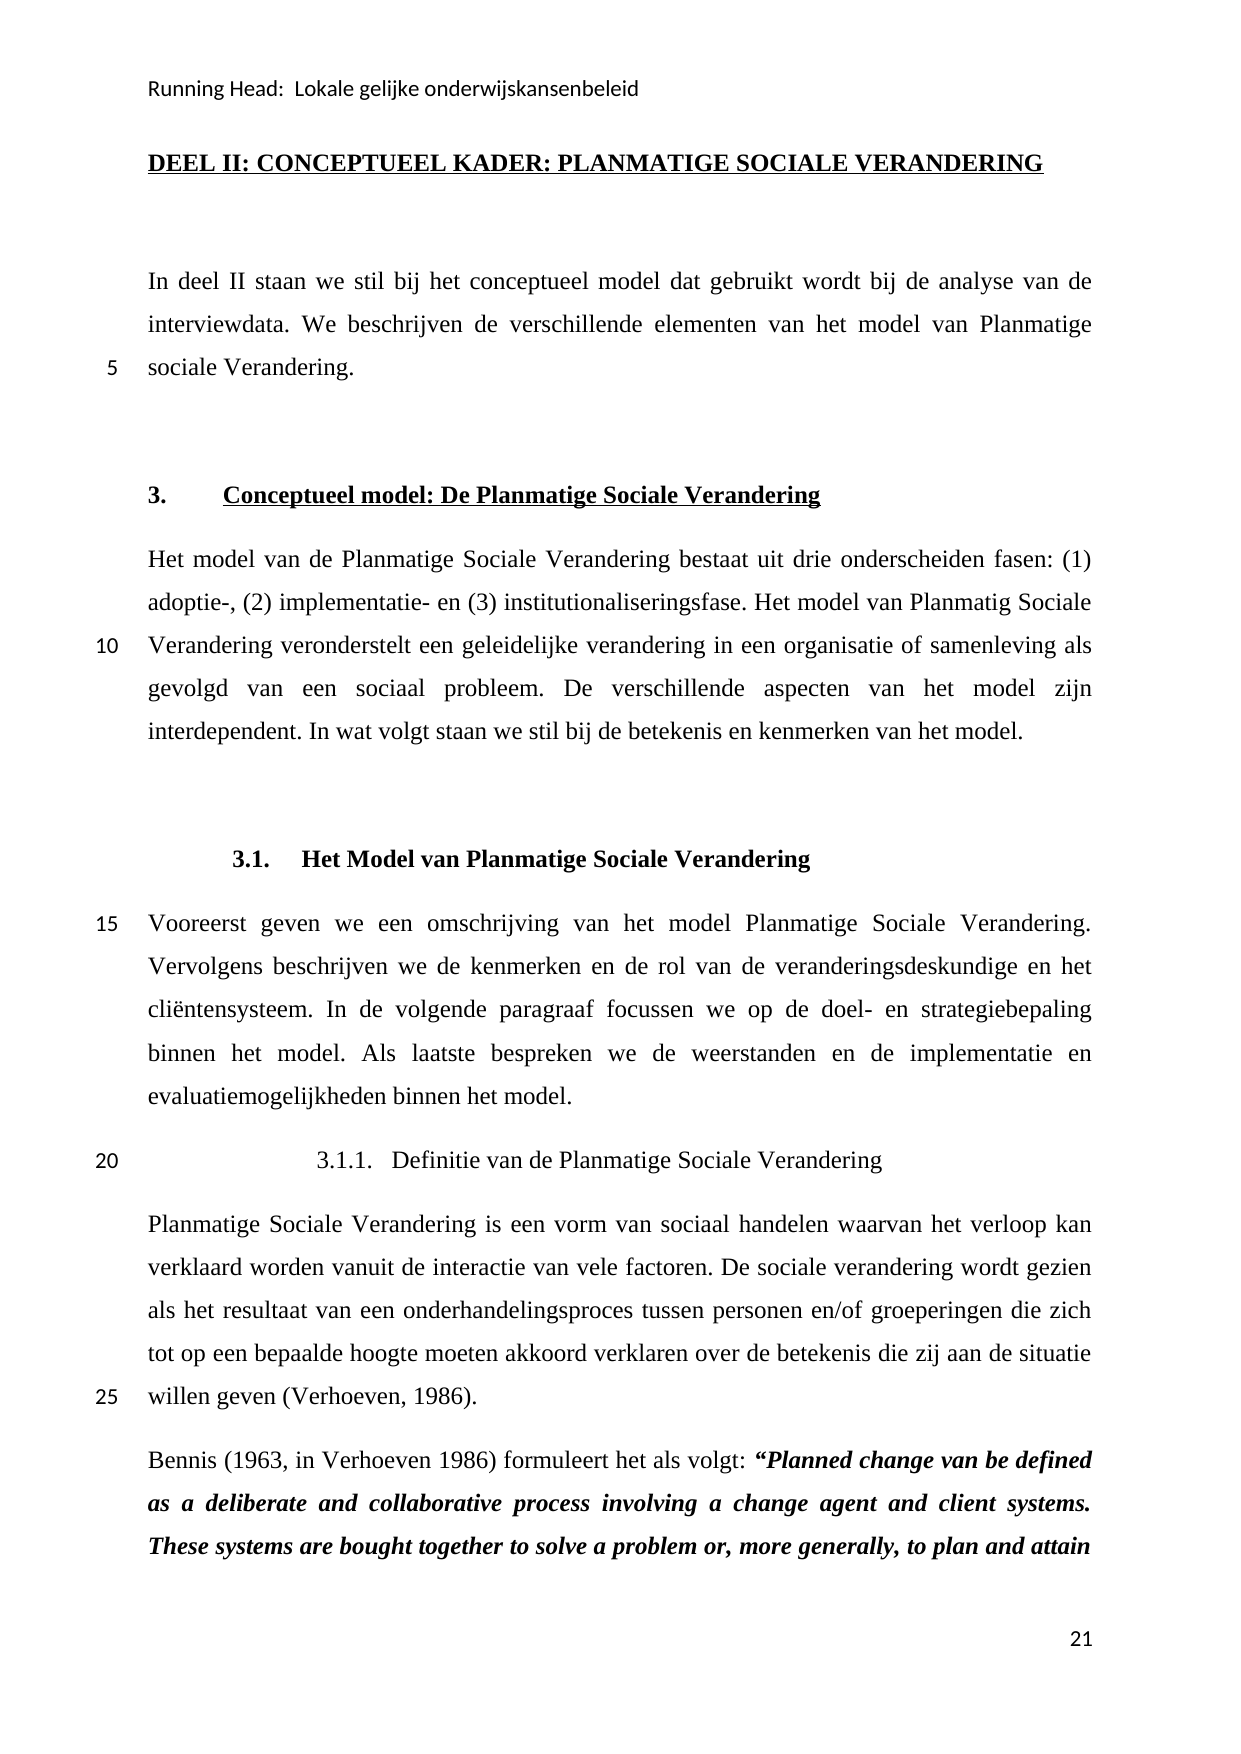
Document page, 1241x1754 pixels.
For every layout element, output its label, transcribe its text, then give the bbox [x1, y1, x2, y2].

list Conceptueel model: De Planmatige Sociale Verandering [148, 480, 1093, 509]
text Het model van de Planmatige Sociale Verandering bestaat uit drie onderscheiden fasen: (1) adoptie-, (2) implementatie- en (3) institutionaliseringsfase. Het model van Planmatig Sociale Verandering veronderstelt een geleidelijke verandering in een organisatie of samenleving als gevolgd van een sociaal probleem. De verschillende aspecten van het model zijn interdependent. In wat volgt staan we stil bij de betekenis en kenmerken van het model. [148, 544, 1093, 745]
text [148, 1445, 1093, 1560]
list Het Model van Planmatige Sociale Verandering [232, 844, 1093, 873]
text DEEL II: CONCEPTUEEL KADER: PLANMATIGE SOCIALE VERANDERING [148, 148, 1093, 176]
text Vooreerst geven we een omschrijving van het model Planmatige Sociale Verandering. Vervolgens beschrijven we de kenmerken en de rol van de veranderingsdeskundige en het cliëntensysteem. In de volgende paragraaf focussen we op de doel- en strategiebepaling binnen het model. Als laatste bespreken we de weerstanden en de implementatie en evaluatiemogelijkheden binnen het model. [148, 908, 1093, 1109]
list Definitie van de Planmatige Sociale Verandering [316, 1145, 1093, 1173]
text In deel II staan we stil bij het conceptueel model dat gebruikt wordt bij de analyse van de interviewdata. We beschrijven de verschillende elementen van het model van Planmatige sociale Verandering. [148, 266, 1093, 381]
text Planmatige Sociale Verandering is een vorm van sociaal handelen waarvan het verloop kan verklaard worden vanuit de interactie van vele factoren. De sociale verandering wordt gezien als het resultaat van een onderhandelingsproces tussen personen en/of groeperingen die zich tot op een bepaalde hoogte moeten akkoord verklaren over de betekenis die zij aan de situatie willen geven (Verhoeven, 1986). [148, 1209, 1093, 1410]
